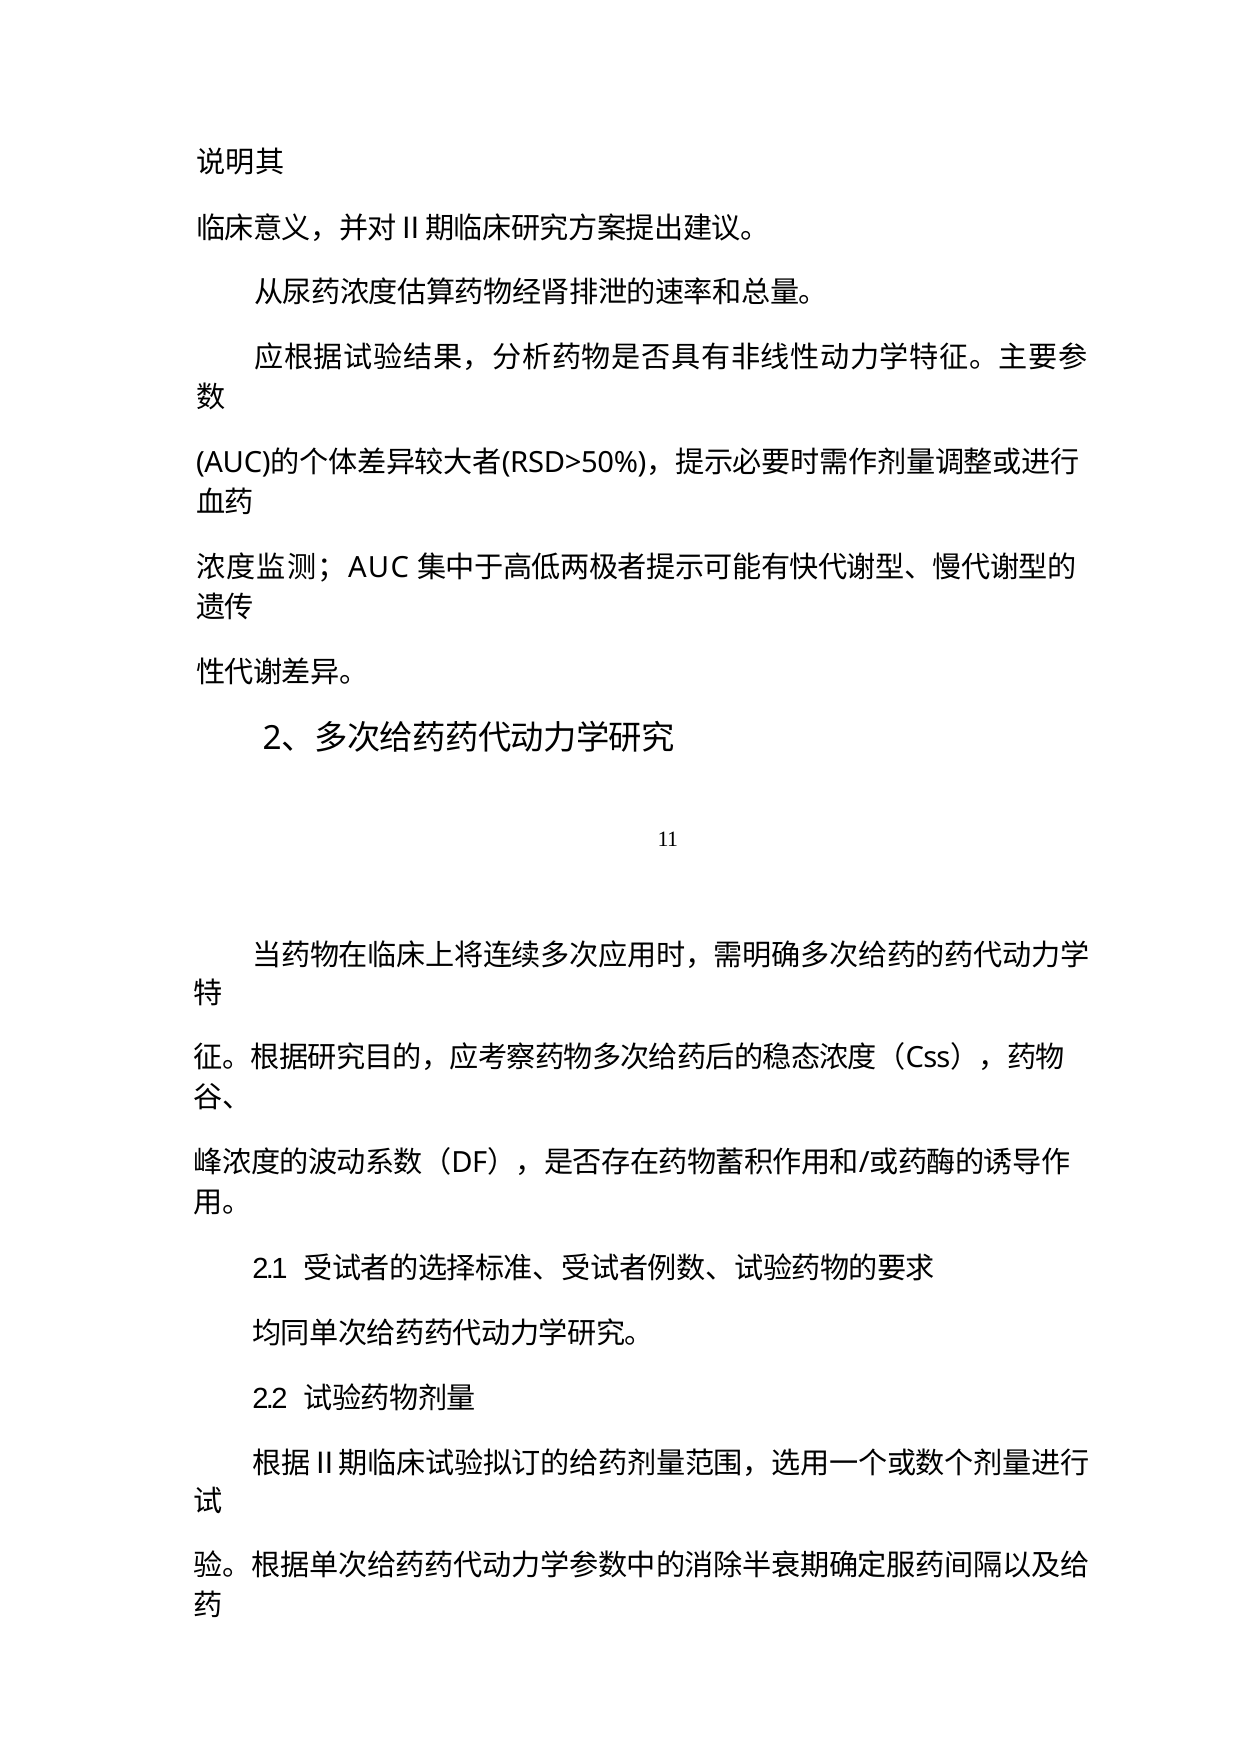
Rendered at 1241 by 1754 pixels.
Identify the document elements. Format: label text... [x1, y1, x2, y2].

text 当药物在临床上将连续多次应用时，需明确多次给药的药代动力学特 [194, 935, 1090, 1011]
text 受试者的选择标准、受试者例数、试验药物的要求 [303, 1248, 1090, 1286]
text (AUC)的个体差异较大者(RSD>50%)，提示必要时需作剂量调整或进行血药 [196, 441, 1090, 521]
text 浓度监测；AUC 集中于高低两极者提示可能有快代谢型、慢代谢型的遗传 [196, 546, 1090, 626]
text 性代谢差异。 [196, 651, 1090, 691]
text 验。根据单次给药药代动力学参数中的消除半衰期确定服药间隔以及给药 [194, 1544, 1090, 1624]
text 峰浓度的波动系数（DF），是否存在药物蓄积作用和/或药酶的诱导作用。 [194, 1141, 1090, 1221]
text 从尿药浓度估算药物经肾排泄的速率和总量。 [196, 271, 1090, 311]
text 11 [196, 808, 1090, 855]
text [196, 143, 1090, 183]
text 试验药物剂量 [303, 1378, 1090, 1416]
text 应根据试验结果，分析药物是否具有非线性动力学特征。主要参数 [196, 336, 1090, 416]
text 2.1 [252, 1248, 303, 1286]
text 2、多次给药药代动力学研究 [196, 715, 1090, 758]
text 征。根据研究目的，应考察药物多次给药后的稳态浓度（Css），药物谷、 [194, 1036, 1090, 1116]
text 临床意义，并对Ⅱ期临床研究方案提出建议。 [196, 208, 1090, 246]
text 均同单次给药药代动力学研究。 [252, 1313, 1090, 1351]
text 根据Ⅱ期临床试验拟订的给药剂量范围，选用一个或数个剂量进行试 [194, 1443, 1090, 1519]
text 2.2 [252, 1378, 303, 1416]
